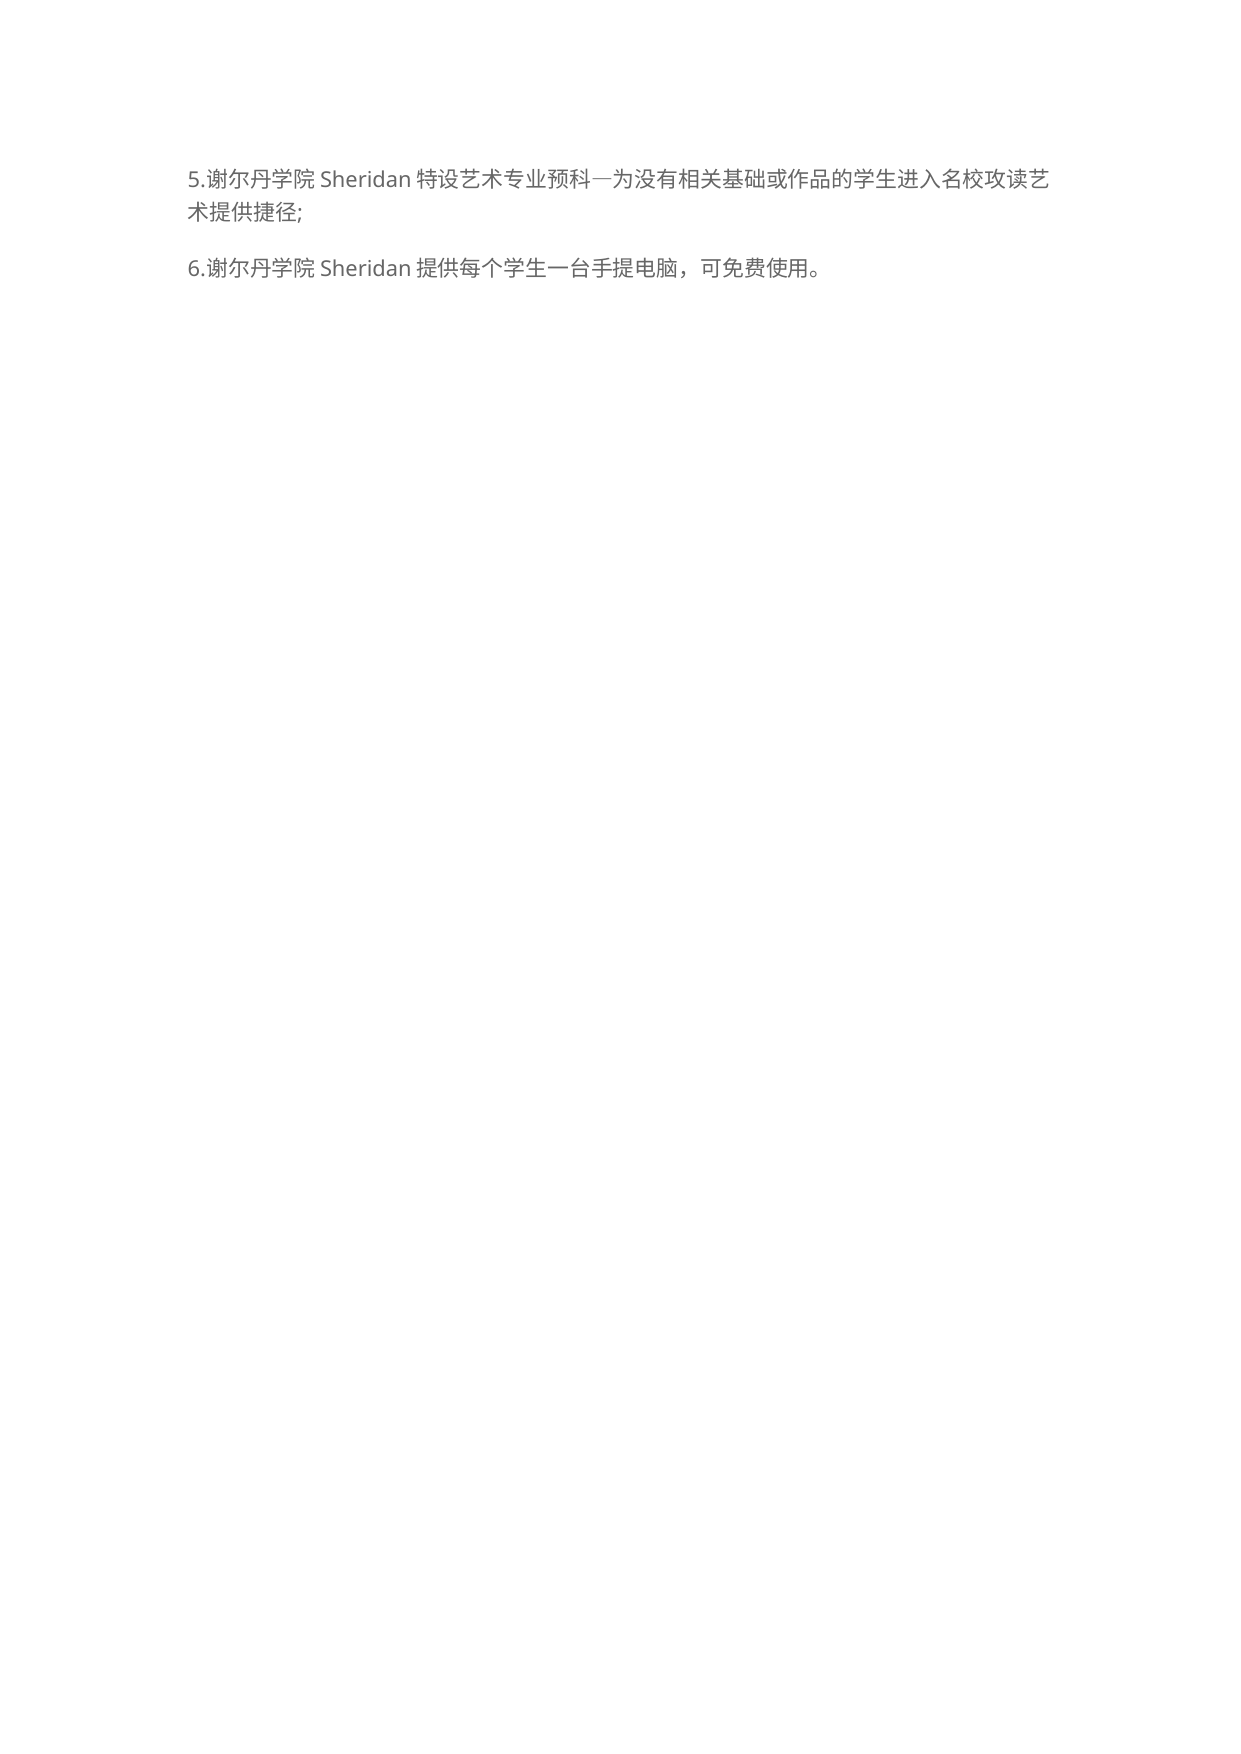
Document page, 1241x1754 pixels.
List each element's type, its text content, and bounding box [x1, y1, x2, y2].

text 5.谢尔丹学院Sheridan特设艺术专业预科—为没有相关基础或作品的学生进入名校攻读艺术提供捷径; [187, 162, 1053, 227]
text 6.谢尔丹学院Sheridan提供每个学生一台手提电脑，可免费使用。 [187, 250, 1053, 283]
